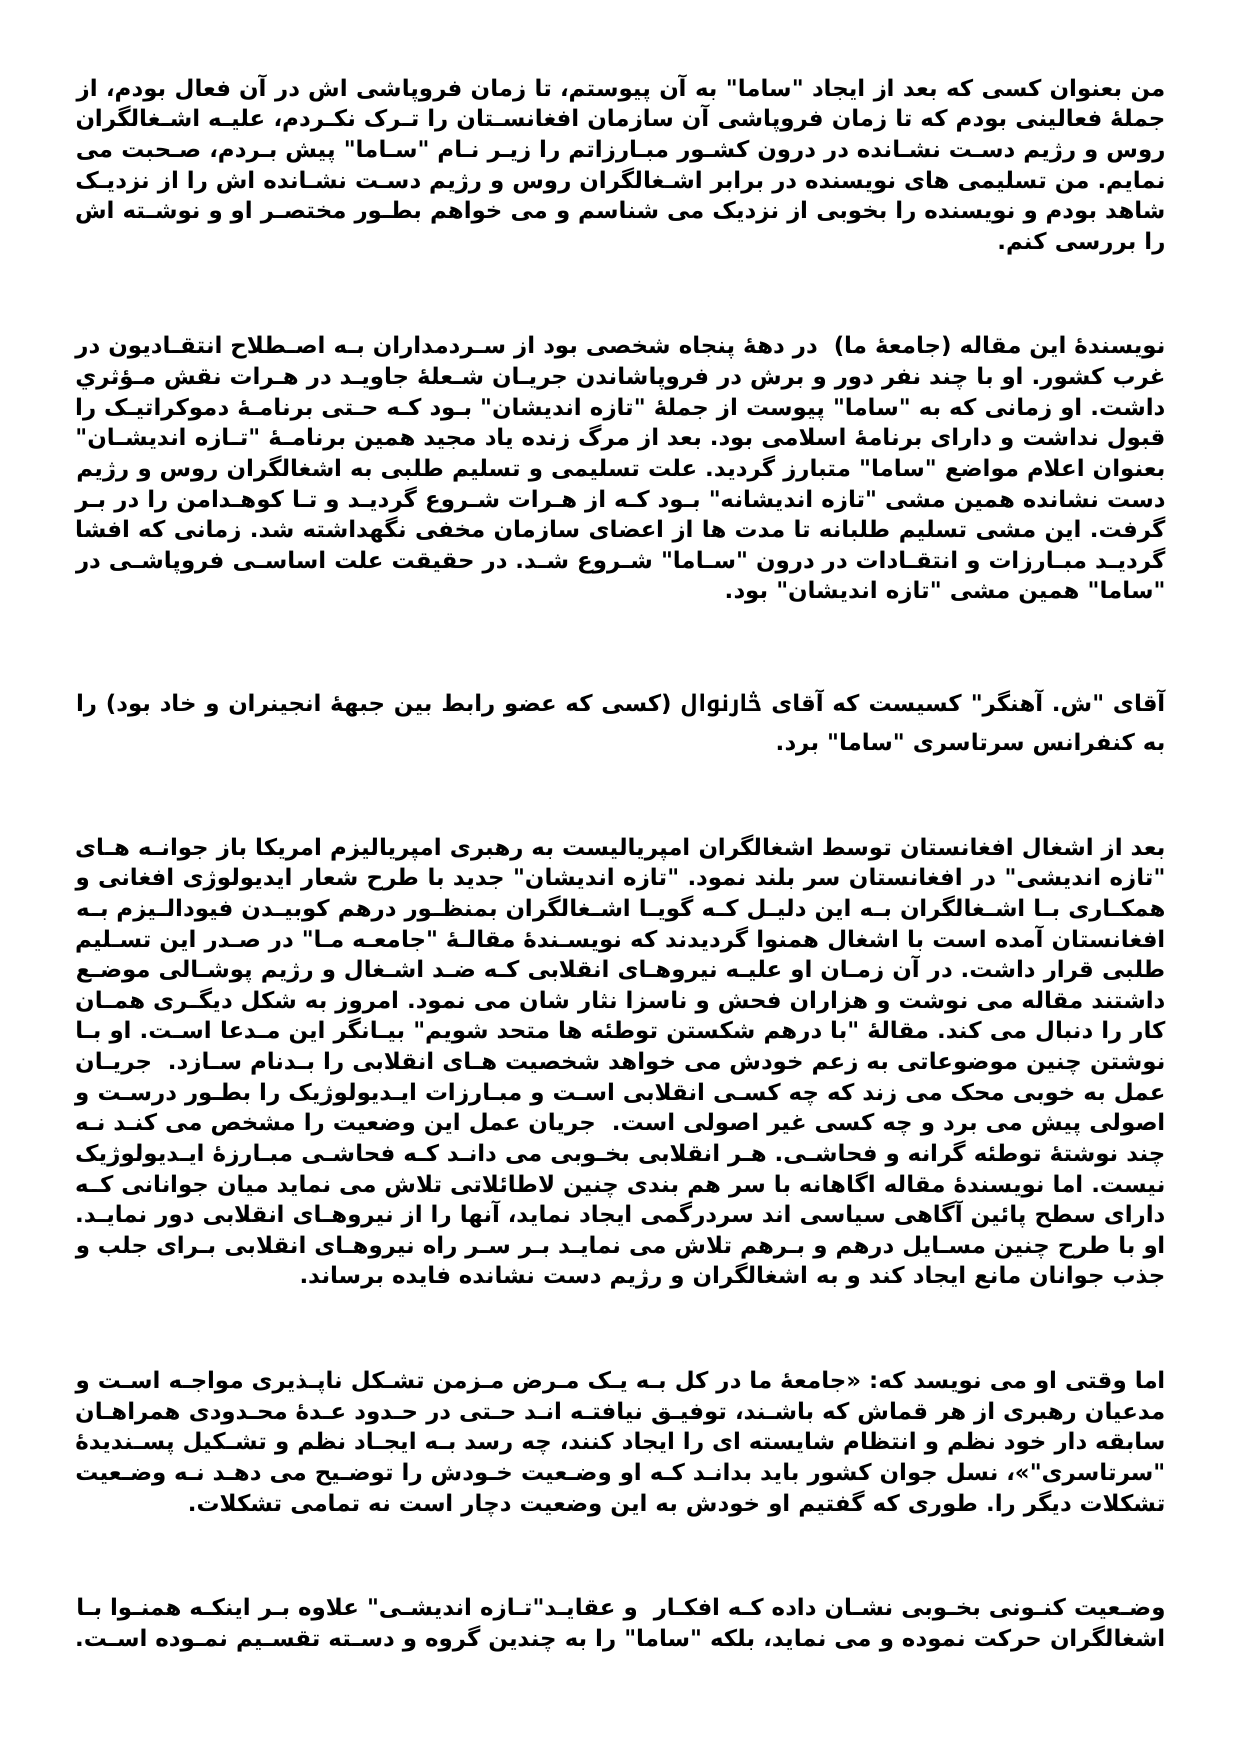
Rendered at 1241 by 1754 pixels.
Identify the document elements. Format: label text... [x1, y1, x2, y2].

text آقای "ش. آهنگر" کسیست که آقای څارنوال (کسی که عضو رابط بین جبهۀ انجینران و خاد بود) را به کنفرانس سرتاسری "ساما" برد. [75, 682, 1165, 756]
text من بعنوان کسی که بعد از ایجاد "ساما" به آن پیوستم، تا زمان فروپاشی اش در آن فعال بودم، از جملۀ فعالینی بودم که تا زمان فروپاشی آن سازمان افغانستان را ترک نکردم، علیه اشغالگران روس و رژیم دست نشانده در درون کشور مبارزاتم را زیر نام "ساما" پیش بردم، صحبت می نمایم. من تسلیمی های نویسنده در برابر اشغالگران روس و رژیم دست نشانده اش را از نزدیک شاهد بودم و نویسنده را بخوبی از نزدیک می شناسم و می خواهم بطور مختصر او و نوشته اش را بررسی کنم. [75, 75, 1165, 255]
text اما وقتی او می نویسد که: «جامعۀ ما در کل به یک مرض مزمن تشکل ناپذیری مواجه است و مدعیان رهبری از هر قماش که باشند، توفیق نیافته اند حتی در حدود عدۀ محدودی همراهان سابقه دار خود نظم و انتظام شایسته ای را ایجاد کنند، چه رسد به ایجاد نظم و تشکیل پسندیدۀ "سرتاسری"»، نسل جوان کشور باید بداند که او وضعیت خودش را توضیح می دهد نه وضعیت تشکلات دیگر را. طوری که گفتیم او خودش به این وضعیت دچار است نه تمامی تشکلات. [75, 1367, 1165, 1516]
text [75, 1594, 1165, 1651]
text بعد از اشغال افغانستان توسط اشغالگران امپریالیست به رهبری امپریالیزم امریکا باز جوانه های "تازه اندیشی" در افغانستان سر بلند نمود. "تازه اندیشان" جدید با طرح شعار ایدیولوژی افغانی و همکاری با اشغالگران به این دلیل که گویا اشغالگران بمنظور درهم کوبیدن فیودالیزم به افغانستان آمده است با اشغال همنوا گردیدند که نویسندۀ مقالۀ "جامعه ما" در صدر این تسلیم طلبی قرار داشت. در آن زمان او علیه نیروهای انقلابی که ضد اشغال و رژیم پوشالی موضع داشتند مقاله می نوشت و هزاران فحش و ناسزا نثار شان می نمود. امروز به شکل دیگری همان کار را دنبال می کند. مقالۀ "با درهم شکستن توطئه ها متحد شویم" بیانگر این مدعا است. او با نوشتن چنین موضوعاتی به زعم خودش می خواهد شخصیت های انقلابی را بدنام سازد. جریان عمل به خوبی محک می زند که چه کسی انقلابی است و مبارزات ایدیولوژیک را بطور درست و اصولی پیش می برد و چه کسی غیر اصولی است. جریان عمل این وضعیت را مشخص می کند نه چند نوشتۀ توطئه گرانه و فحاشی. هر انقلابی بخوبی می داند که فحاشی مبارزۀ ایدیولوژیک نیست. اما نویسندۀ مقاله اگاهانه با سر هم بندی چنین لاطائلاتی تلاش می نماید میان جوانانی که دارای سطح پائین آگاهی سیاسی اند سردرگمی ایجاد نماید، آنها را از نیروهای انقلابی دور نماید. او با طرح چنین مسایل درهم و برهم تلاش می نماید بر سر راه نیروهای انقلابی برای جلب و جذب جوانان مانع ایجاد کند و به اشغالگران و رژیم دست نشانده فایده برساند. [75, 834, 1165, 1289]
text نويسندۀ اين مقاله (جامعۀ ما) در دهۀ پنجاه شخصی بود از سردمداران به اصطلاح انتقاديون در غرب کشور. او با چند نفر دور و برش در فروپاشاندن جريان شعلۀ جاويد در هرات نقش مؤثري داشت. او زمانی که به "ساما" پیوست از جملۀ "تازه اندیشان" بود که حتی برنامۀ دموکراتیک را قبول نداشت و دارای برنامۀ اسلامی بود. بعد از مرگ زنده یاد مجید همین برنامۀ "تازه اندیشان" بعنوان اعلام مواضع "ساما" متبارز گردید. علت تسلیمی و تسلیم طلبی به اشغالگران روس و رژیم دست نشانده همین مشی "تازه اندیشانه" بود که از هرات شروع گردید و تا کوهدامن را در بر گرفت. این مشی تسلیم طلبانه تا مدت ها از اعضای سازمان مخفی نگهداشته شد. زمانی که افشا گردید مبارزات و انتقادات در درون "ساما" شروع شد. در حقیقت علت اساسی فروپاشی در "ساما" همین مشی "تازه اندیشان" بود. [75, 333, 1165, 604]
